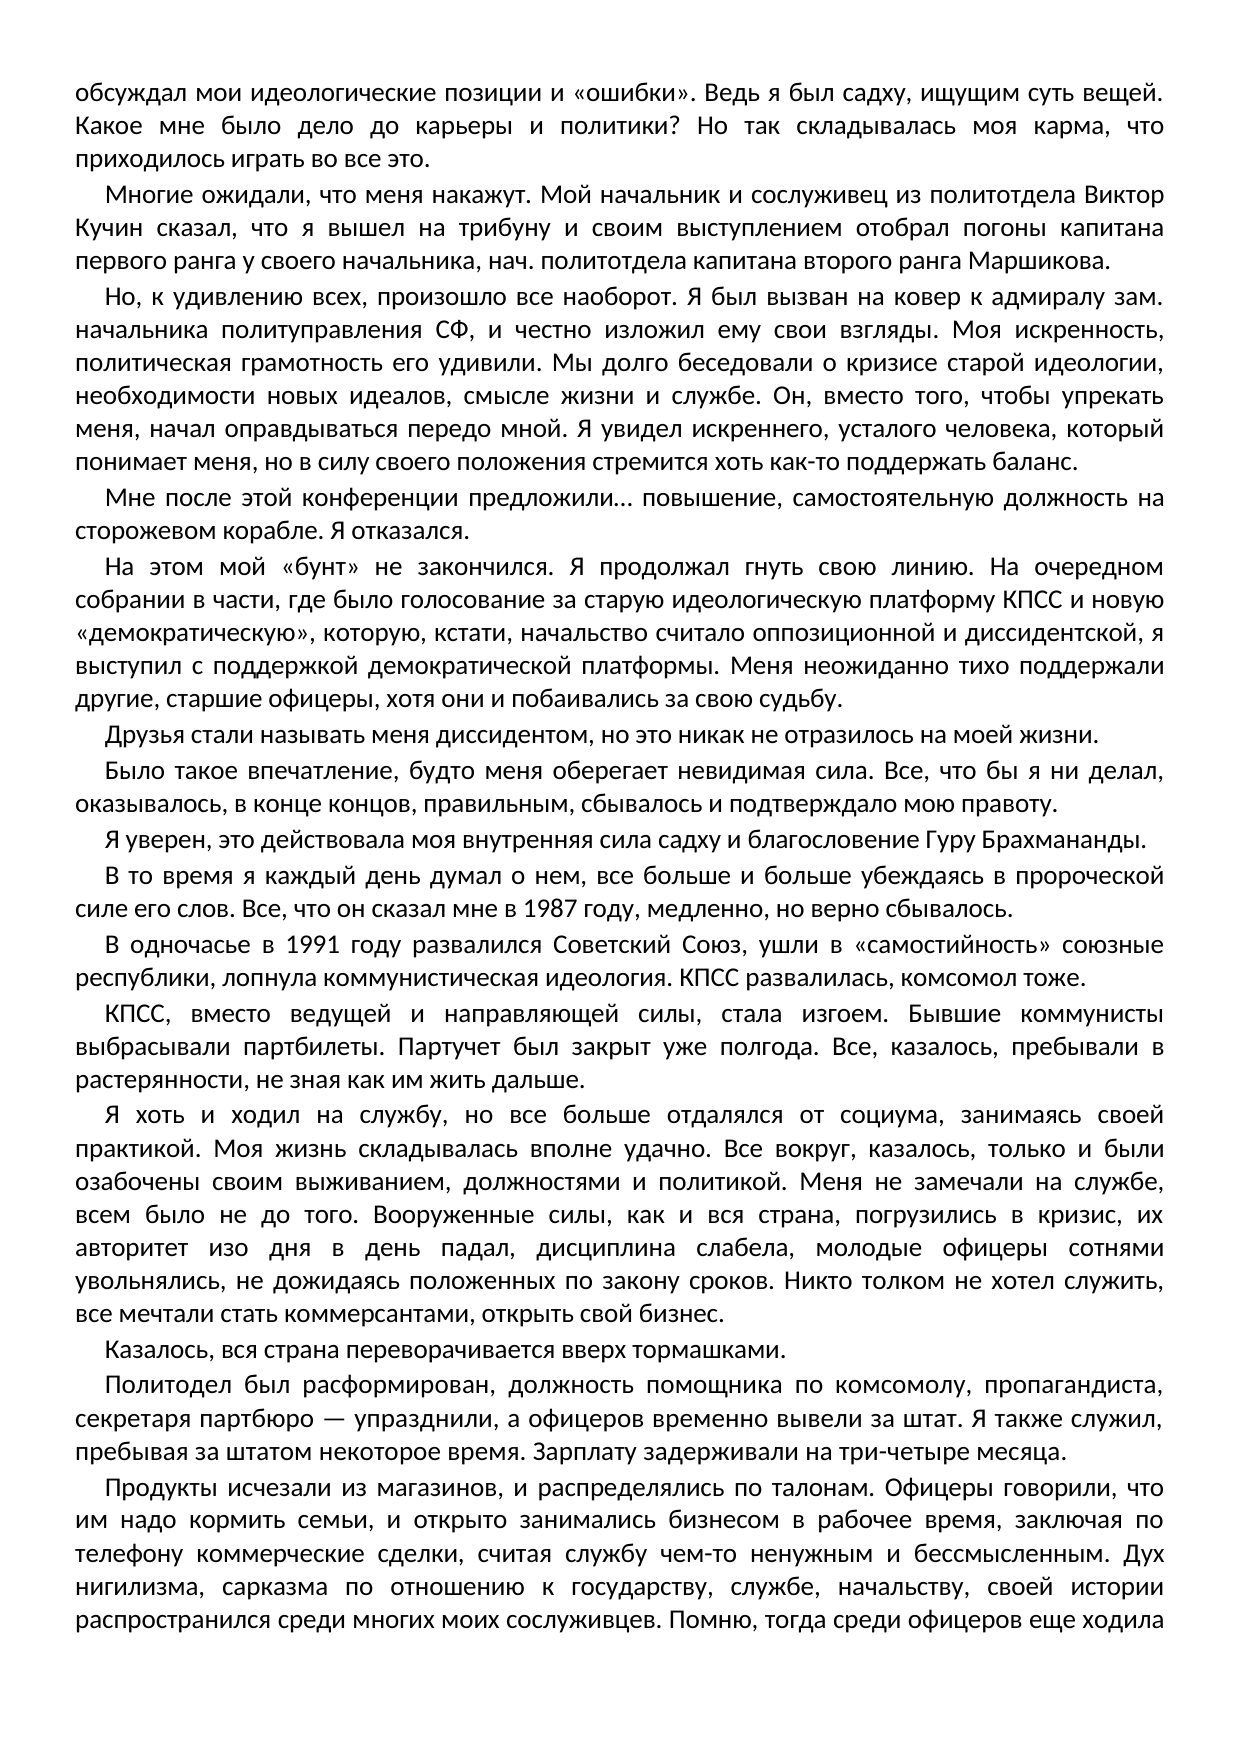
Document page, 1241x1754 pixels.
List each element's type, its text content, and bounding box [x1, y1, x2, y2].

text Но, к удивлению всех, произошло все наоборот. Я был вызван на ковер к адмиралу зам. начальника политуправления СФ, и честно изложил ему свои взгляды. Моя искренность, политическая грамотность его удивили. Мы долго беседовали о кризисе старой идеологии, необходимости новых идеалов, смысле жизни и службе. Он, вместо того, чтобы упрекать меня, начал оправдываться передо мной. Я увидел искреннего, усталого человека, который понимает меня, но в силу своего положения стремится хоть как-то поддержать баланс. [75, 279, 1165, 477]
text В одночасье в 1991 году развалился Советский Союз, ушли в «самостийность» союзные республики, лопнула коммунистическая идеология. КПСС развалилась, комсомол тоже. [75, 927, 1165, 993]
text Было такое впечатление, будто меня оберегает невидимая сила. Все, что бы я ни делал, оказывалось, в конце концов, правильным, сбывалось и подтверждало мою правоту. [75, 753, 1165, 819]
text В то время я каждый день думал о нем, все больше и больше убеждаясь в пророческой силе его слов. Все, что он сказал мне в 1987 году, медленно, но верно сбывалось. [75, 858, 1165, 924]
text Многие ожидали, что меня накажут. Мой начальник и сослуживец из политотдела Виктор Кучин сказал, что я вышел на трибуну и своим выступлением отобрал погоны капитана первого ранга у своего начальника, нач. политотдела капитана второго ранга Маршикова. [75, 177, 1165, 276]
text КПСС, вместо ведущей и направляющей силы, стала изгоем. Бывшие коммунисты выбрасывали партбилеты. Партучет был закрыт уже полгода. Все, казалось, пребывали в растерянности, не зная как им жить дальше. [75, 996, 1165, 1095]
text Я уверен, это действовала моя внутренняя сила садху и благословение Гуру Брахмананды. [75, 822, 1165, 855]
text На этом мой «бунт» не закончился. Я продолжал гнуть свою линию. На очередном собрании в части, где было голосование за старую идеологическую платформу КПСС и новую «демократическую», которую, кстати, начальство считало оппозиционной и диссидентской, я выступил с поддержкой демократической платформы. Меня неожиданно тихо поддержали другие, старшие офицеры, хотя они и побаивались за свою судьбу. [75, 549, 1165, 714]
text Друзья стали называть меня диссидентом, но это никак не отразилось на моей жизни. [75, 717, 1165, 750]
text Политодел был расформирован, должность помощника по комсомолу, пропагандиста, секретаря партбюро — упразднили, а офицеров временно вывели за штат. Я также служил, пребывая за штатом некоторое время. Зарплату задерживали на три-четыре месяца. [75, 1368, 1165, 1467]
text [75, 1470, 1165, 1635]
text Я хоть и ходил на службу, но все больше отдалялся от социума, занимаясь своей практикой. Моя жизнь складывалась вполне удачно. Все вокруг, казалось, только и были озабочены своим выживанием, должностями и политикой. Меня не замечали на службе, всем было не до того. Вооруженные силы, как и вся страна, погрузились в кризис, их авторитет изо дня в день падал, дисциплина слабела, молодые офицеры сотнями увольнялись, не дожидаясь положенных по закону сроков. Никто толком не хотел служить, все мечтали стать коммерсантами, открыть свой бизнес. [75, 1098, 1165, 1329]
text Казалось, вся страна переворачивается вверх тормашками. [75, 1332, 1165, 1365]
text Мне после этой конференции предложили… повышение, самостоятельную должность на сторожевом корабле. Я отказался. [75, 480, 1165, 546]
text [75, 75, 1165, 174]
